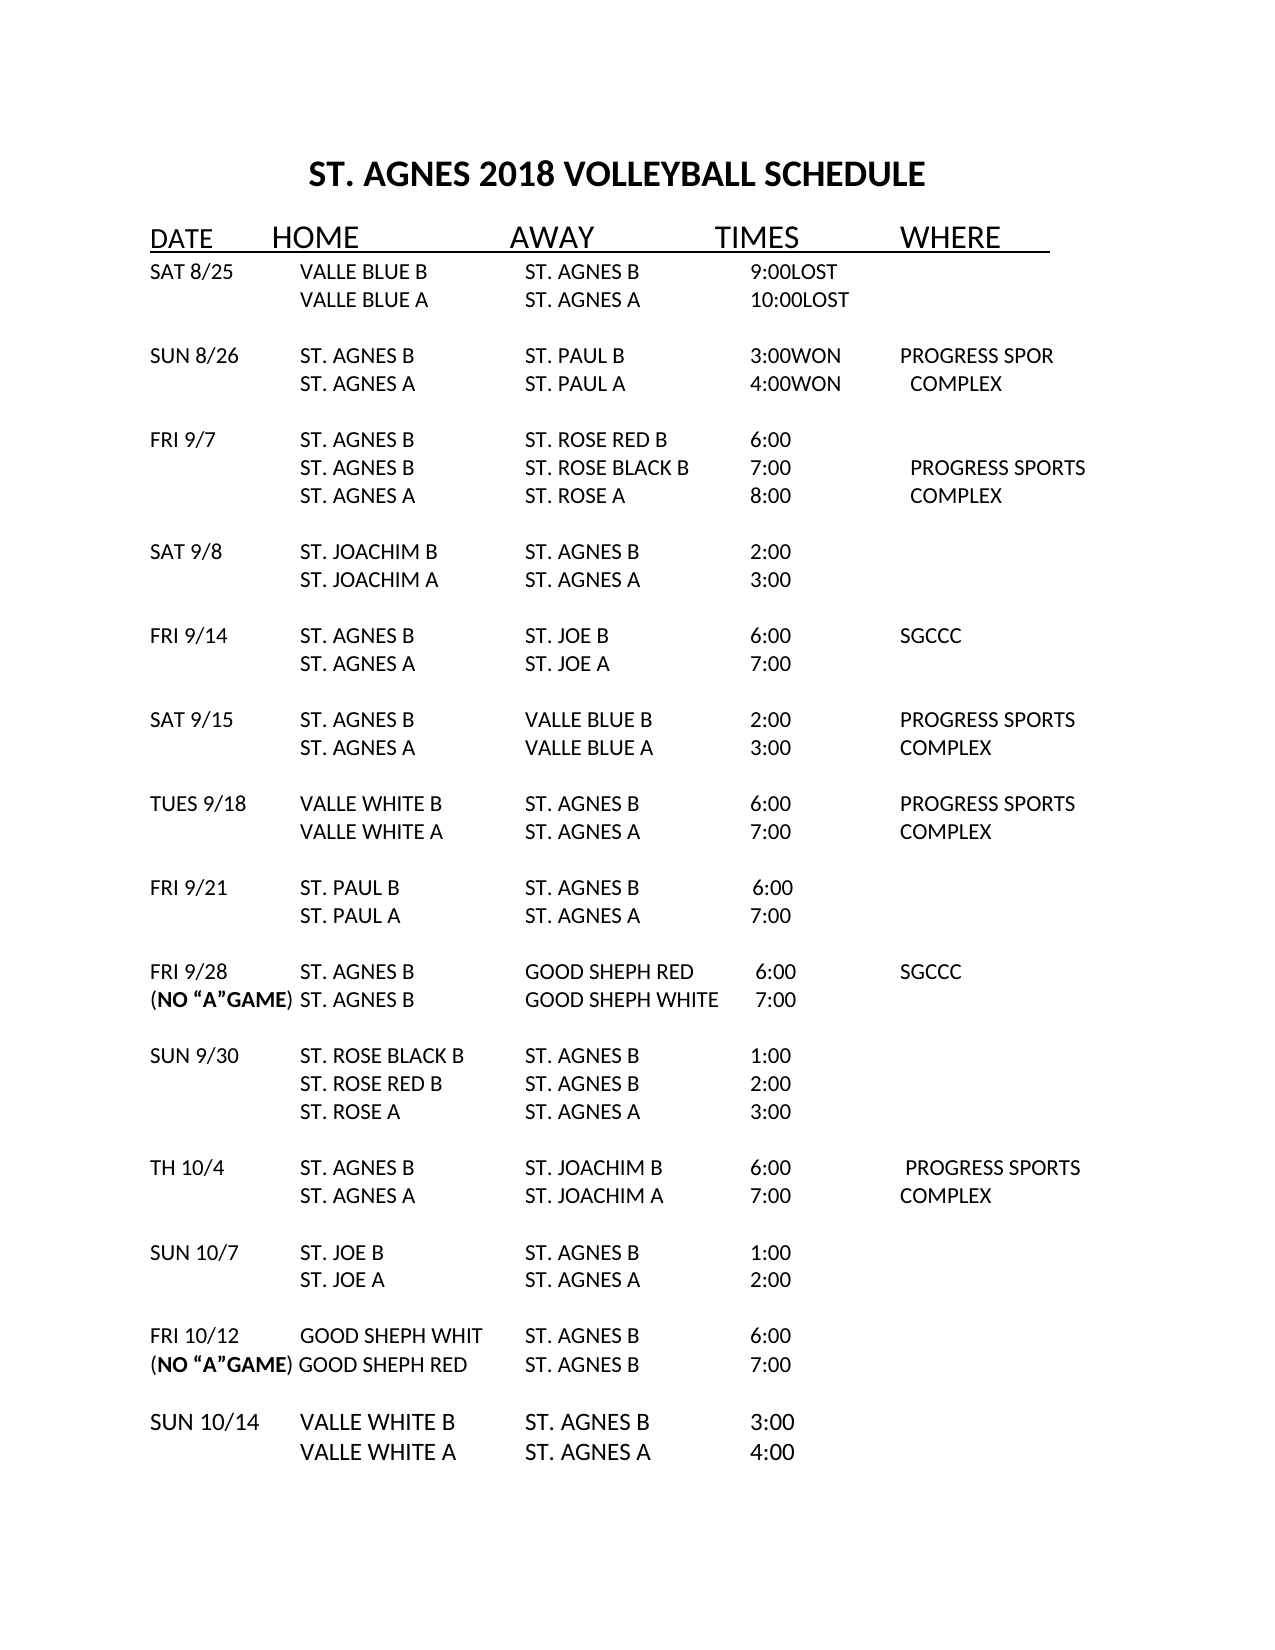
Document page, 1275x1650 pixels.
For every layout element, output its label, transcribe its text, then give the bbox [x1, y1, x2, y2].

text ST. ROSE RED B ST. AGNES B 2:00 [150, 1069, 1125, 1097]
text ST. AGNES B ST. ROSE BLACK B 7:00 PROGRESS SPORTS [150, 453, 1125, 481]
text ST. AGNES A ST. ROSE A 8:00 COMPLEX [150, 481, 1125, 509]
text FRI 9/28 ST. AGNES B GOOD SHEPH RED 6:00 SGCCC [150, 957, 1125, 985]
text ST. JOE A ST. AGNES A 2:00 [150, 1266, 1125, 1294]
text FRI 10/12 GOOD SHEPH WHIT ST. AGNES B 6:00 [150, 1322, 1125, 1350]
text SAT 9/15 ST. AGNES B VALLE BLUE B 2:00 PROGRESS SPORTS [150, 705, 1125, 733]
text SUN 8/26 ST. AGNES B ST. PAUL B 3:00WON PROGRESS SPOR [150, 341, 1125, 369]
text ST. PAUL A ST. AGNES A 7:00 [150, 901, 1125, 929]
text VALLE WHITE A ST. AGNES A 4:00 [150, 1436, 1125, 1467]
text TH 10/4 ST. AGNES B ST. JOACHIM B 6:00 PROGRESS SPORTS [150, 1153, 1125, 1182]
text ST. AGNES A ST. JOE A 7:00 [150, 649, 1125, 677]
text (NO “A”GAME) GOOD SHEPH RED ST. AGNES B 7:00 [150, 1350, 1125, 1378]
text ST. AGNES A ST. PAUL A 4:00WON COMPLEX [150, 369, 1125, 397]
text ST. AGNES 2018 VOLLEYBALL SCHEDULE [300, 150, 1125, 196]
text SUN 9/30 ST. ROSE BLACK B ST. AGNES B 1:00 [150, 1041, 1125, 1069]
text FRI 9/7 ST. AGNES B ST. ROSE RED B 6:00 [150, 425, 1125, 453]
text DATE HOME AWAY TIMES WHERE [150, 216, 1125, 257]
text VALLE BLUE A ST. AGNES A 10:00LOST [150, 285, 1125, 313]
text VALLE WHITE A ST. AGNES A 7:00 COMPLEX [150, 817, 1125, 845]
text ST. AGNES A ST. JOACHIM A 7:00 COMPLEX [150, 1182, 1125, 1209]
text SUN 10/7 ST. JOE B ST. AGNES B 1:00 [150, 1238, 1125, 1266]
text (NO “A”GAME) ST. AGNES B GOOD SHEPH WHITE 7:00 [150, 985, 1125, 1013]
text SAT 9/8 ST. JOACHIM B ST. AGNES B 2:00 [150, 537, 1125, 565]
text FRI 9/21 ST. PAUL B ST. AGNES B 6:00 [150, 873, 1125, 901]
text ST. JOACHIM A ST. AGNES A 3:00 [150, 565, 1125, 593]
text SUN 10/14 VALLE WHITE B ST. AGNES B 3:00 [150, 1406, 1125, 1436]
text SAT 8/25 VALLE BLUE B ST. AGNES B 9:00LOST [150, 257, 1125, 285]
text TUES 9/18 VALLE WHITE B ST. AGNES B 6:00 PROGRESS SPORTS [150, 789, 1125, 817]
text FRI 9/14 ST. AGNES B ST. JOE B 6:00 SGCCC [150, 621, 1125, 649]
text ST. AGNES A VALLE BLUE A 3:00 COMPLEX [150, 733, 1125, 761]
text ST. ROSE A ST. AGNES A 3:00 [150, 1097, 1125, 1126]
